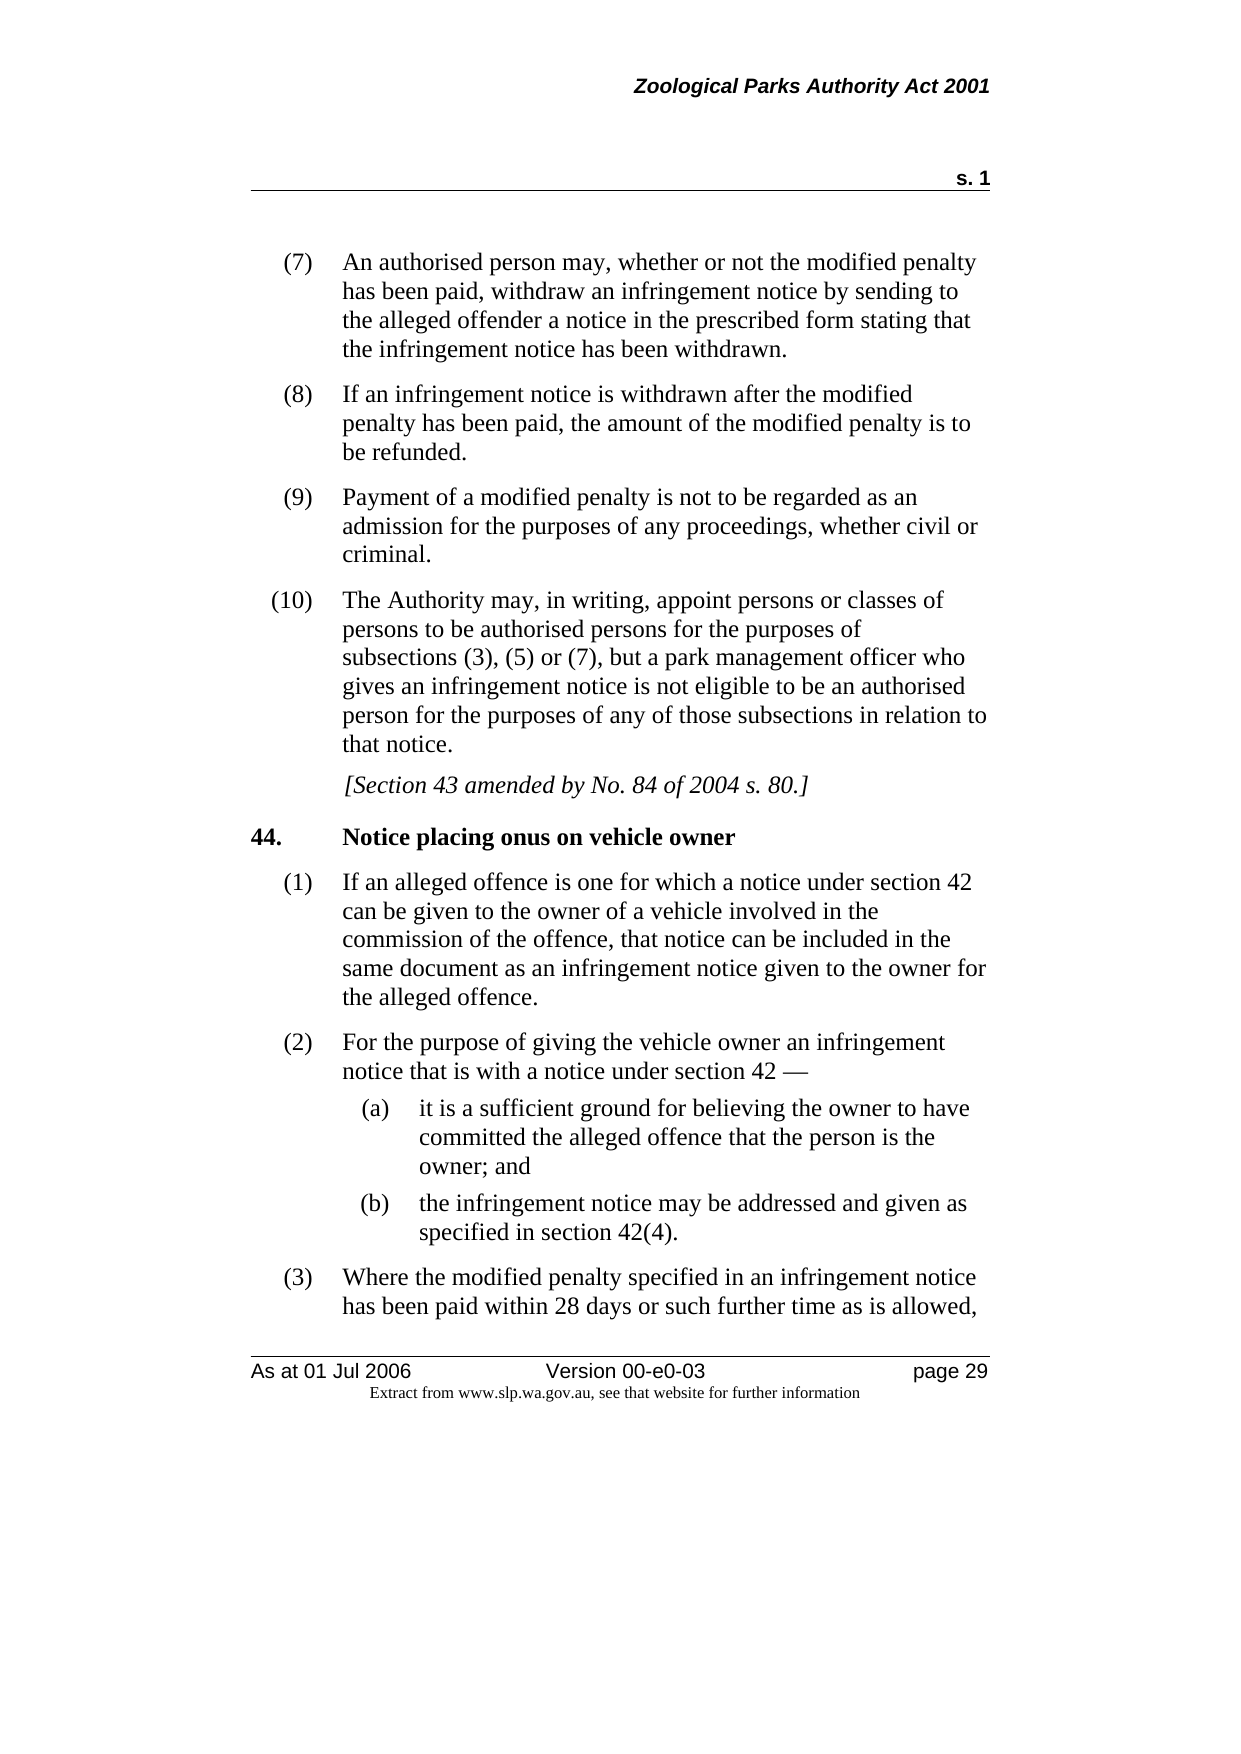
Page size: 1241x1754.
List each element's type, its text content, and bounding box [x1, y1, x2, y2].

subtitle 44. Notice placing onus on vehicle owner [251, 822, 990, 850]
text (b) the infringement notice may be addressed and given as specified in section 42(4). [251, 1188, 990, 1245]
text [251, 1262, 990, 1319]
text [Section 43 amended by No. 84 of 2004 s. 80.] [251, 770, 990, 799]
text (8) If an infringement notice is withdrawn after the modified penalty has been paid, the amount of the modified penalty is to be refunded. [251, 379, 990, 465]
text (7) An authorised person may, whether or not the modified penalty has been paid, withdraw an infringement notice by sending to the alleged offender a notice in the prescribed form stating that the infringement notice has been withdrawn. [251, 247, 990, 362]
text (2) For the purpose of giving the vehicle owner an infringement notice that is with a notice under section 42 — [251, 1027, 990, 1085]
text (9) Payment of a modified penalty is not to be regarded as an admission for the purposes of any proceedings, whether civil or criminal. [251, 482, 990, 568]
text (1) If an alleged offence is one for which a notice under section 42 can be given to the owner of a vehicle involved in the commission of the offence, that notice can be included in the same document as an infringement notice given to the owner for the alleged offence. [251, 867, 990, 1011]
text (a) it is a sufficient ground for believing the owner to have committed the alleged offence that the person is the owner; and [251, 1093, 990, 1179]
text (10) The Authority may, in writing, appoint persons or classes of persons to be authorised persons for the purposes of subsections (3), (5) or (7), but a park management officer who gives an infringement notice is not eligible to be an authorised person for the purposes of any of those subsections in relation to that notice. [251, 585, 990, 757]
